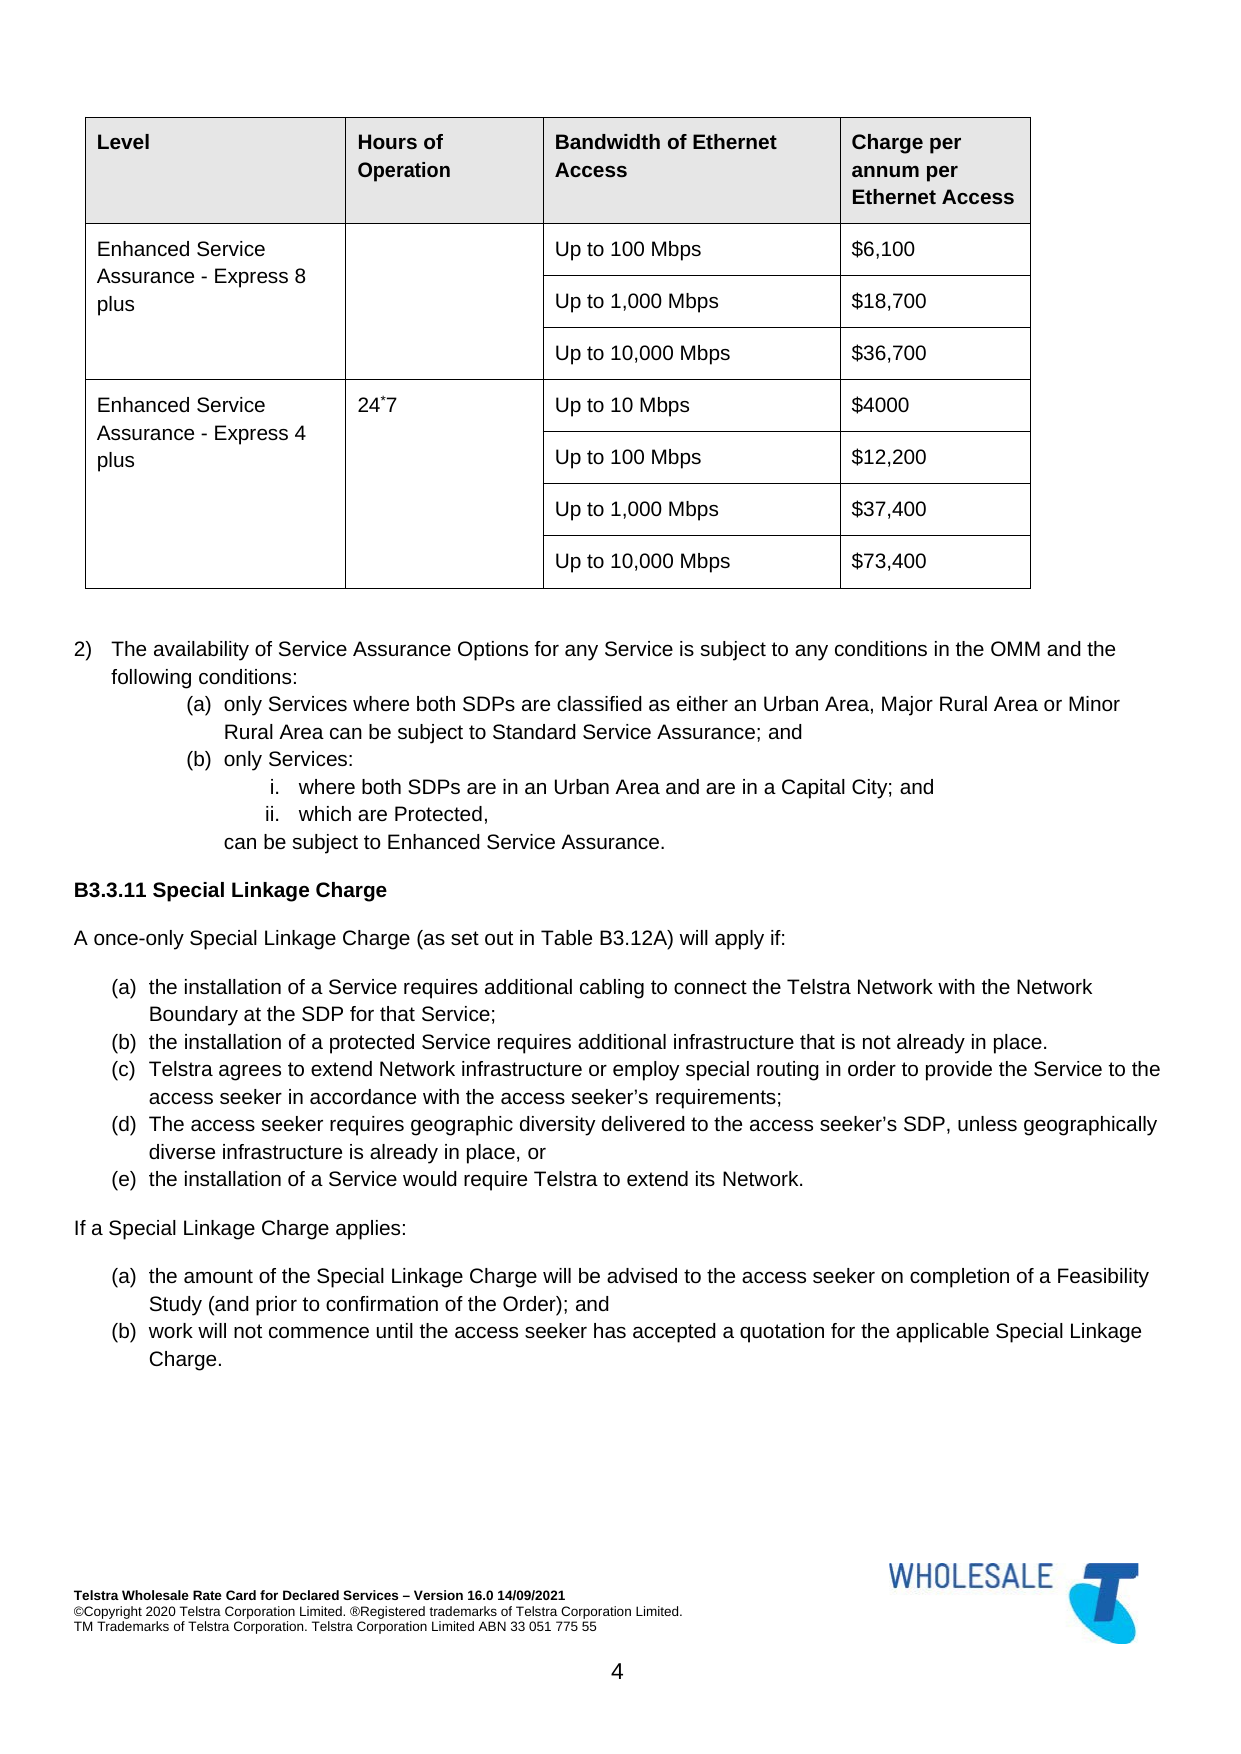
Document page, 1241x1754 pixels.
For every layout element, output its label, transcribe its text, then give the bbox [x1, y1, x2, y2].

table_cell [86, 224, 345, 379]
list only Services where both SDPs are classified as either an Urban Area, Major Rural Area or Minor Rural Area can be subject to Standard Service Assurance; and [186, 692, 1121, 743]
subtitle B3.3.11 Special Linkage Charge [74, 878, 1173, 902]
list the installation of a Service requires additional cabling to connect the Telstra Network with the Network Boundary at the SDP for that Service; [111, 974, 1094, 1026]
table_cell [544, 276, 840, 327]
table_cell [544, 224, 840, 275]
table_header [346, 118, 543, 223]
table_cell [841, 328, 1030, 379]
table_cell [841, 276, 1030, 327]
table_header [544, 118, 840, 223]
text A once-only Special Linkage Charge (as set out in Table B3.12A) will apply if: [74, 926, 1173, 950]
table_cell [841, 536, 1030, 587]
list which are Protected, [265, 802, 1173, 826]
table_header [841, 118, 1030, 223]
list only Services: [186, 747, 1173, 771]
list the installation of a protected Service requires additional infrastructure that is not already in place. [111, 1029, 1173, 1053]
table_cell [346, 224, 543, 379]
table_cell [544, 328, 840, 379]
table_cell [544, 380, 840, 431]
list work will not commence until the access seeker has accepted a quotation for the applicable Special Linkage Charge. [111, 1319, 1143, 1370]
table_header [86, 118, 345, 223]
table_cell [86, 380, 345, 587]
list Telstra agrees to extend Network infrastructure or employ special routing in order to provide the Service to the access seeker in accordance with the access seeker’s requirements; [111, 1057, 1162, 1108]
list the amount of the Special Linkage Charge will be advised to the access seeker on completion of a Feasibility Study (and prior to confirmation of the Order); and [111, 1264, 1150, 1315]
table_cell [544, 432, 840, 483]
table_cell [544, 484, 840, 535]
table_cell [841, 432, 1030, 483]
text If a Special Linkage Charge applies: [74, 1215, 1173, 1239]
picture [889, 1563, 1139, 1644]
text can be subject to Enhanced Service Assurance. [224, 829, 1173, 853]
list The access seeker requires geographic diversity delivered to the access seeker’s SDP, unless geographically diverse infrastructure is already in place, or [111, 1112, 1159, 1164]
list where both SDPs are in an Urban Area and are in a Capital City; and [269, 775, 1173, 799]
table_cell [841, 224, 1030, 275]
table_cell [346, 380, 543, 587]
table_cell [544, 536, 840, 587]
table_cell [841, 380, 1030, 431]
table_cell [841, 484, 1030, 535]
list the installation of a Service would require Telstra to extend its Network. [111, 1167, 1173, 1191]
list The availability of Service Assurance Options for any Service is subject to any conditions in the OMM and the following conditions: [74, 637, 1118, 688]
